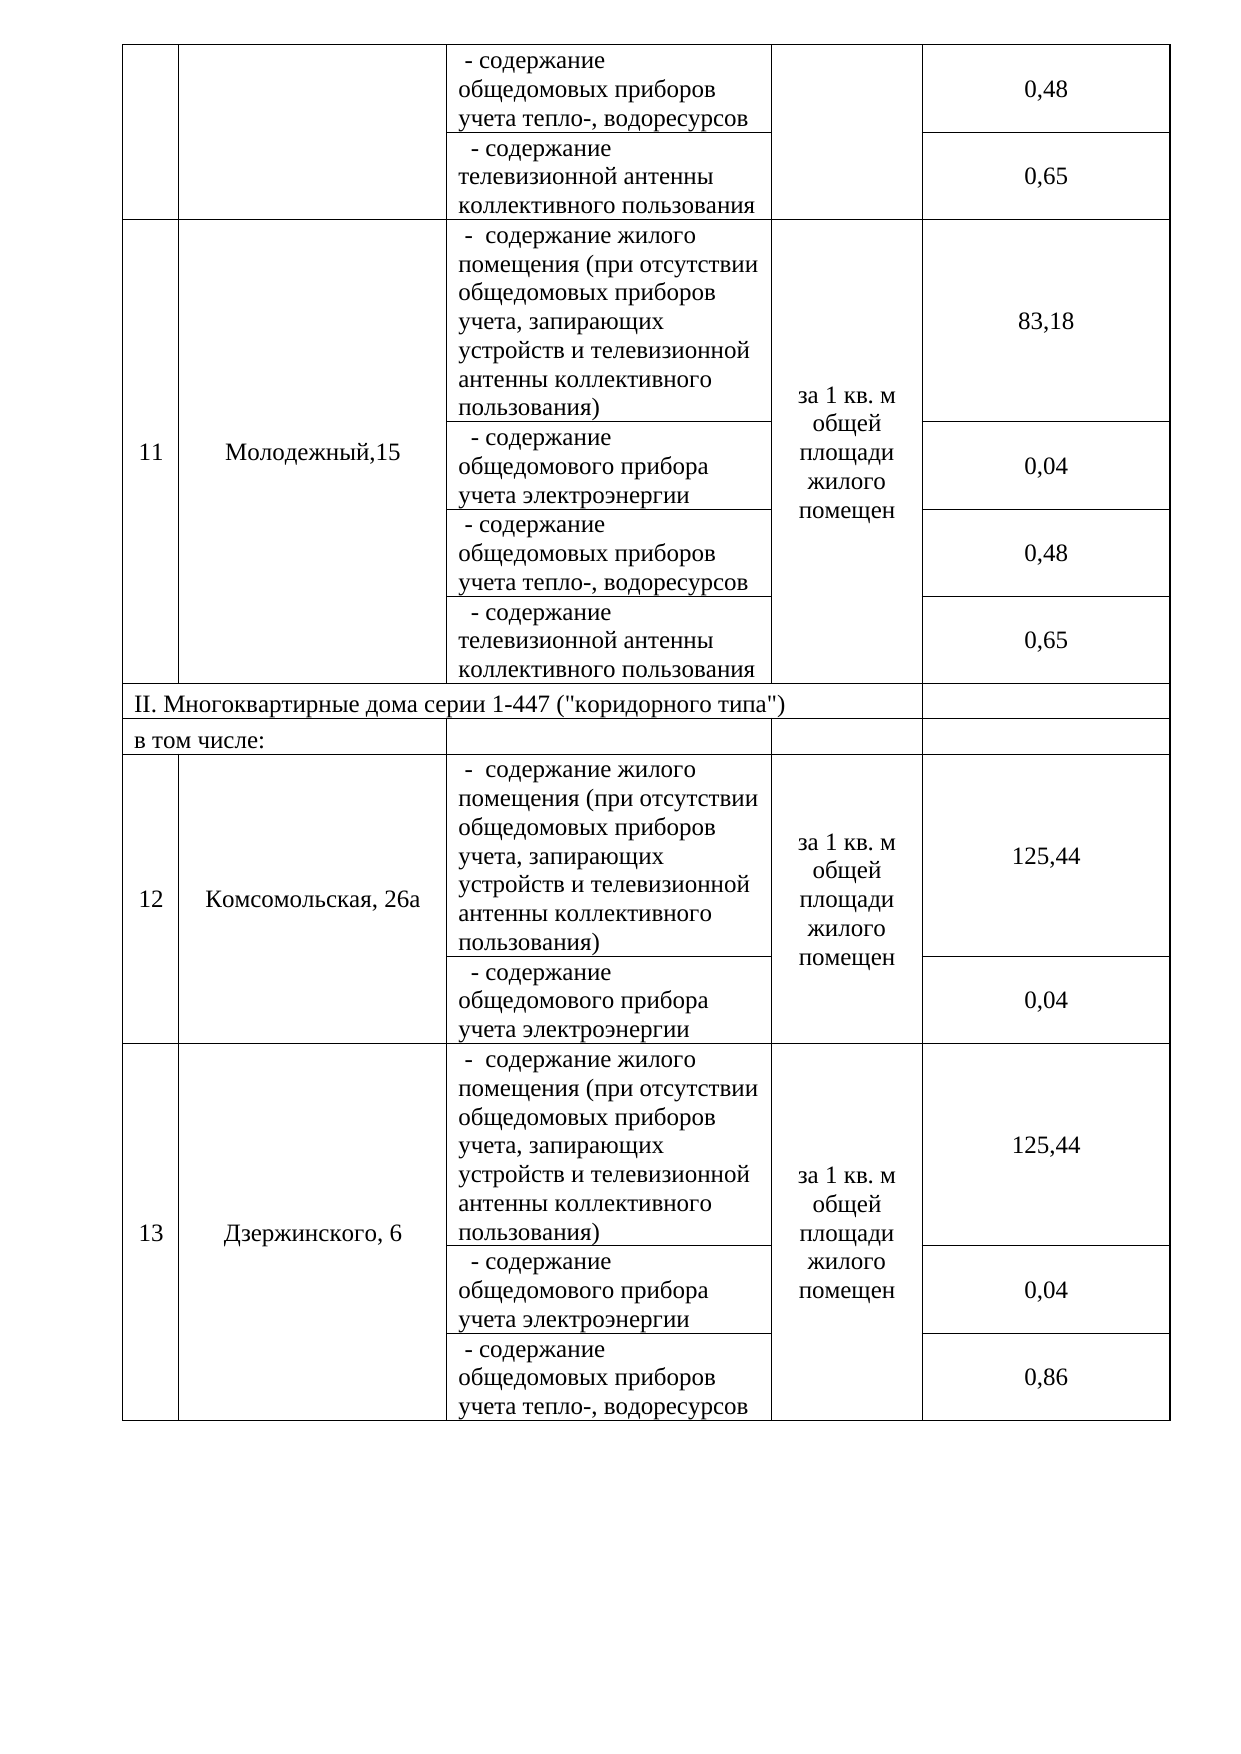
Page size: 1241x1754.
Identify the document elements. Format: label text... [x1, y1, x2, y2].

table_cell 83,18 [923, 220, 1169, 421]
table_cell за 1 кв. м общей площади жилого помещен [772, 1044, 922, 1420]
table_cell 125,44 [923, 755, 1169, 956]
table_cell 0,04 [923, 1246, 1169, 1333]
table_cell 0,86 [923, 1334, 1169, 1420]
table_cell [447, 220, 771, 421]
table_cell [772, 719, 922, 753]
table_cell - содержание телевизионной антенны коллективного пользования [447, 597, 771, 683]
table_cell Молодежный,15 [179, 220, 446, 683]
table_cell II. Многоквартирные дома серии 1-447 ("коридорного типа") [123, 684, 922, 717]
table_cell 0,48 [923, 510, 1169, 596]
table_cell [923, 719, 1169, 753]
table_cell за 1 кв. м общей площади жилого помещен [772, 220, 922, 683]
table_cell - содержание жилого помещения (при отсутствии общедомовых приборов учета, запирающих устройств и телевизионной антенны коллективного пользования) [447, 1044, 771, 1245]
table_cell [447, 719, 771, 753]
table_cell 0,65 [923, 133, 1169, 219]
table_cell 125,44 [923, 1044, 1169, 1245]
table_cell - содержание жилого помещения (при отсутствии общедомовых приборов учета, запирающих устройств и телевизионной антенны коллективного пользования) [447, 755, 771, 956]
table_cell 11 [123, 220, 178, 683]
table_cell 12 [123, 755, 178, 1043]
table_cell 0,65 [923, 597, 1169, 683]
table_cell [923, 684, 1169, 717]
table_cell 0,48 [923, 45, 1169, 132]
table_cell - содержание общедомового прибора учета электроэнергии [447, 422, 771, 508]
table_cell за 1 кв. м общей площади жилого помещен [772, 755, 922, 1043]
table_cell в том числе: [123, 719, 446, 753]
table_cell - содержание общедомового прибора учета электроэнергии [447, 1246, 771, 1333]
table_cell - содержание телевизионной антенны коллективного пользования [447, 133, 771, 219]
table_cell 13 [123, 1044, 178, 1420]
table_cell - содержание общедомовых приборов учета тепло-, водоресурсов [447, 510, 771, 596]
table_cell Дзержинского, 6 [179, 1044, 446, 1420]
table_cell - содержание общедомовых приборов учета тепло-, водоресурсов [447, 1334, 771, 1420]
table_cell - содержание общедомовых приборов учета тепло-, водоресурсов [447, 45, 771, 132]
table_cell Комсомольская, 26а [179, 755, 446, 1043]
table_cell 0,04 [923, 957, 1169, 1043]
table_cell 0,04 [923, 422, 1169, 508]
table_cell - содержание общедомового прибора учета электроэнергии [447, 957, 771, 1043]
